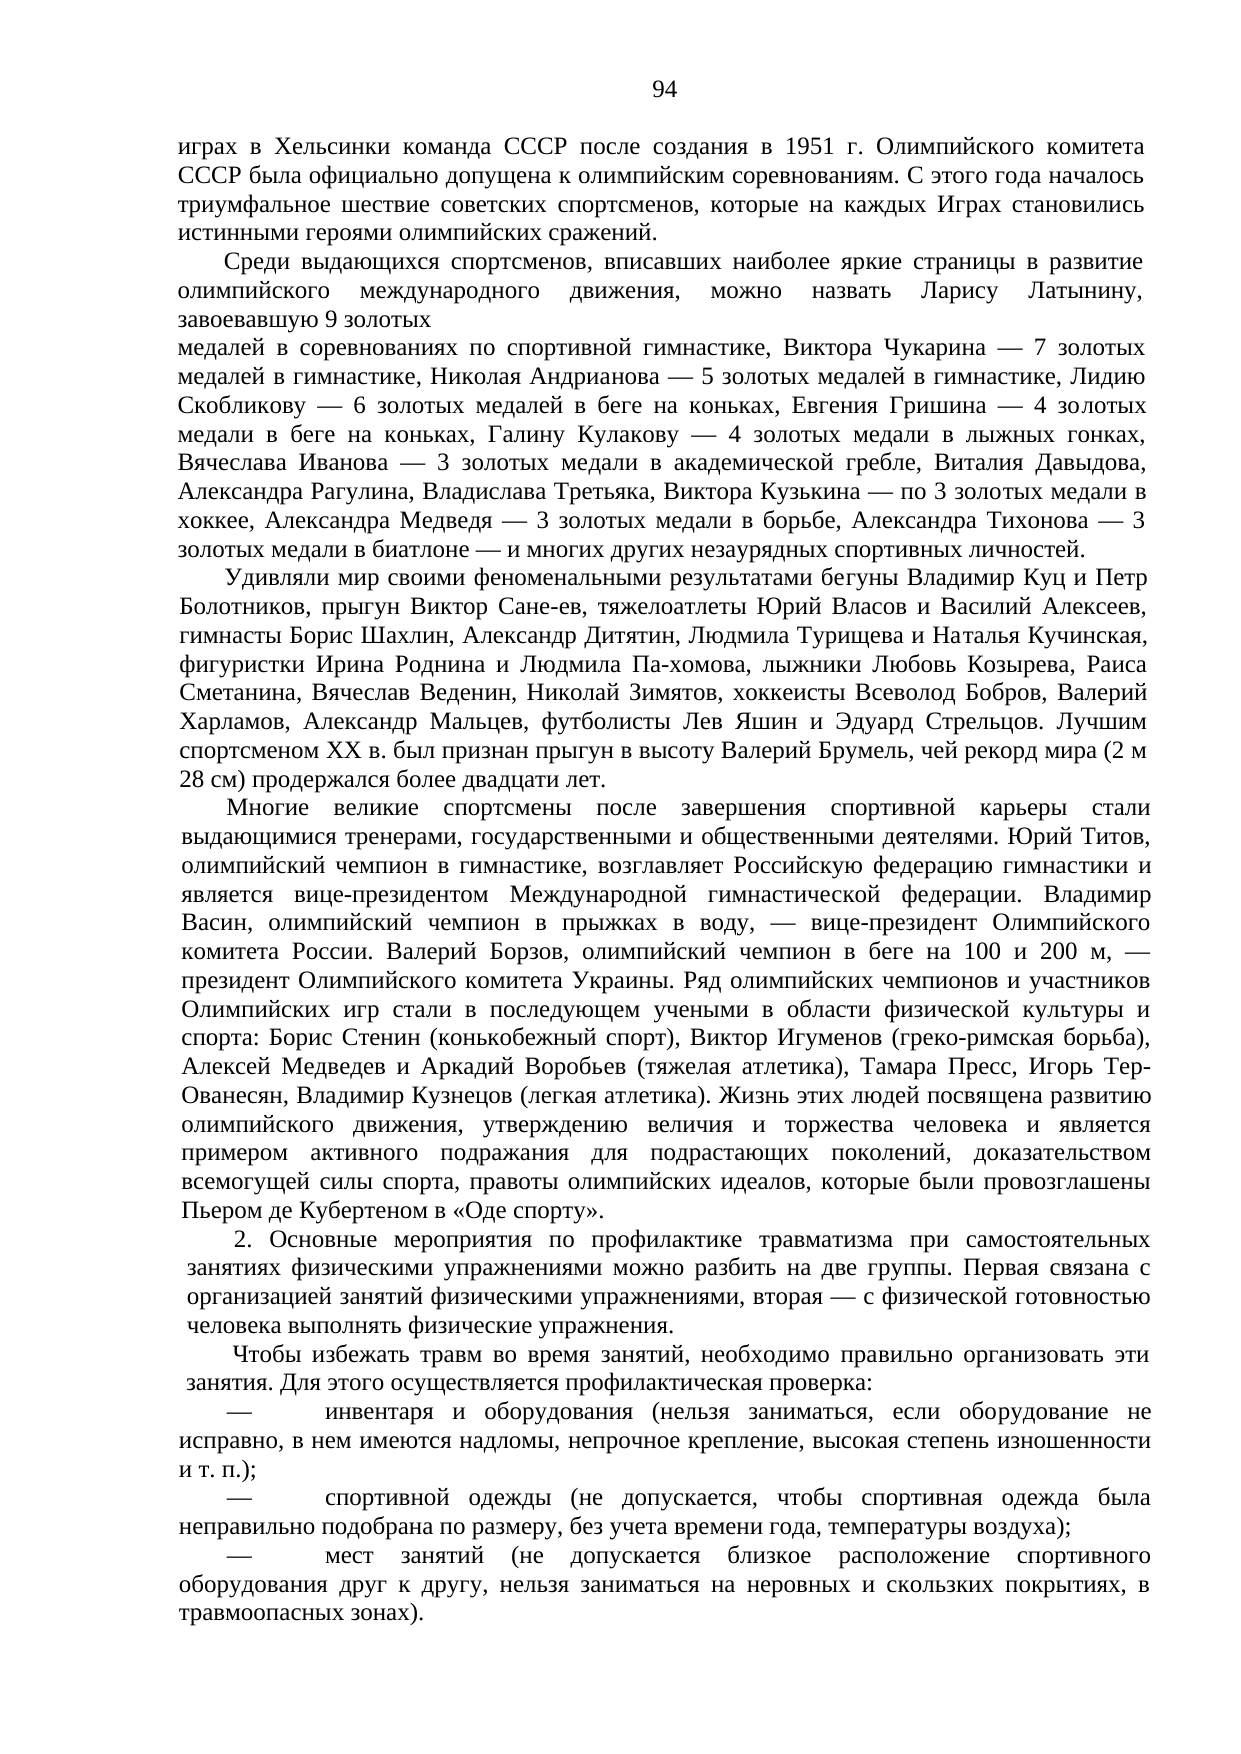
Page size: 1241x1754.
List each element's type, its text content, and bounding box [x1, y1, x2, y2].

list мест занятий (не допускается близкое расположение спортивного оборудования друг к другу, нельзя заниматься на неровных и скользких покрытиях, в травмоопасных зонах). [179, 1540, 1152, 1626]
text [178, 131, 1146, 246]
text Среди выдающихся спортсменов, вписавших наиболее яркие страницы в развитие олимпийского международного движения, можно назвать Ларису Латынину, завоевавшую 9 золотых [177, 246, 1143, 332]
text 2. Основные мероприятия по профилактике травматизма при самостоятельных занятиях физическими упражнениями можно разбить на две группы. Первая связана с организацией занятий физическими упражнениями, вторая — с физической готовностью человека выполнять физические упражнения. [187, 1224, 1152, 1339]
list инвентаря и оборудования (нельзя заниматься, если оборудование не исправно, в нем имеются надломы, непрочное крепление, высокая степень изношенности и т. п.); [179, 1396, 1152, 1482]
list спортивной одежды (не допускается, чтобы спортивная одежда была неправильно подобрана по размеру, без учета времени года, температуры воздуха); [179, 1482, 1152, 1540]
text Многие великие спортсмены после завершения спортивной карьеры стали выдающимися тренерами, государственными и общественными деятелями. Юрий Титов, олимпийский чемпион в гимнастике, возглавляет Российскую федерацию гимнастики и является вице-президентом Международной гимнастической федерации. Владимир Васин, олимпийский чемпион в прыжках в воду, — вице-президент Олимпийского комитета России. Валерий Борзов, олимпийский чемпион в беге на 100 и , — президент Олимпийского комитета Украины. Ряд олимпийских чемпионов и участников Олимпийских игр стали в последующем учеными в области физической культуры и спорта: Борис Стенин (конькобежный спорт), Виктор Игуменов (греко-римская борьба), Алексей Медведев и Аркадий Воробьев (тяжелая атлетика), Тамара Пресс, Игорь Тер-Ованесян, Владимир Кузнецов (легкая атлетика). Жизнь этих людей посвящена развитию олимпийского движения, утверждению величия и торжества человека и является примером активного подражания для подрастающих поколений, доказательством всемогущей силы спорта, правоты олимпийских идеалов, которые были провозглашены Пьером де Кубертеном в «Оде спорту». [181, 792, 1152, 1224]
text Удивляли мир своими феноменальными результатами бегуны Владимир Куц и Петр Болотников, прыгун Виктор Сане-ев, тяжелоатлеты Юрий Власов и Василий Алексеев, гимнасты Борис Шахлин, Александр Дитятин, Людмила Турищева и Наталья Кучинская, фигуристки Ирина Роднина и Людмила Па-хомова, лыжники Любовь Козырева, Раиса Сметанина, Вячеслав Веденин, Николай Зимятов, хоккеисты Всеволод Бобров, Валерий Харламов, Александр Мальцев, футболисты Лев Яшин и Эдуард Стрельцов. Лучшим спортсменом XX в. был признан прыгун в высоту Валерий Брумель, чей рекорд мира ( ) продержался более двадцати лет. [179, 562, 1148, 792]
text медалей в соревнованиях по спортивной гимнастике, Виктора Чукарина — 7 золотых медалей в гимнастике, Николая Андрианова — 5 золотых медалей в гимнастике, Лидию Скобликову — 6 золотых медалей в беге на коньках, Евгения Гришина — 4 золотых медали в беге на коньках, Галину Кулакову — 4 золотых медали в лыжных гонках, Вячеслава Иванова — 3 золотых медали в академической гребле, Виталия Давыдова, Александра Рагулина, Владислава Третьяка, Виктора Кузькина — по 3 золотых медали в хоккее, Александра Медведя — 3 золотых медали в борьбе, Александра Тихонова — 3 золотых медали в биатлоне — и многих других незаурядных спортивных личностей. [177, 332, 1147, 562]
text Чтобы избежать травм во время занятий, необходимо правильно организовать эти занятия. Для этого осуществляется профилактическая проверка: [186, 1339, 1150, 1396]
